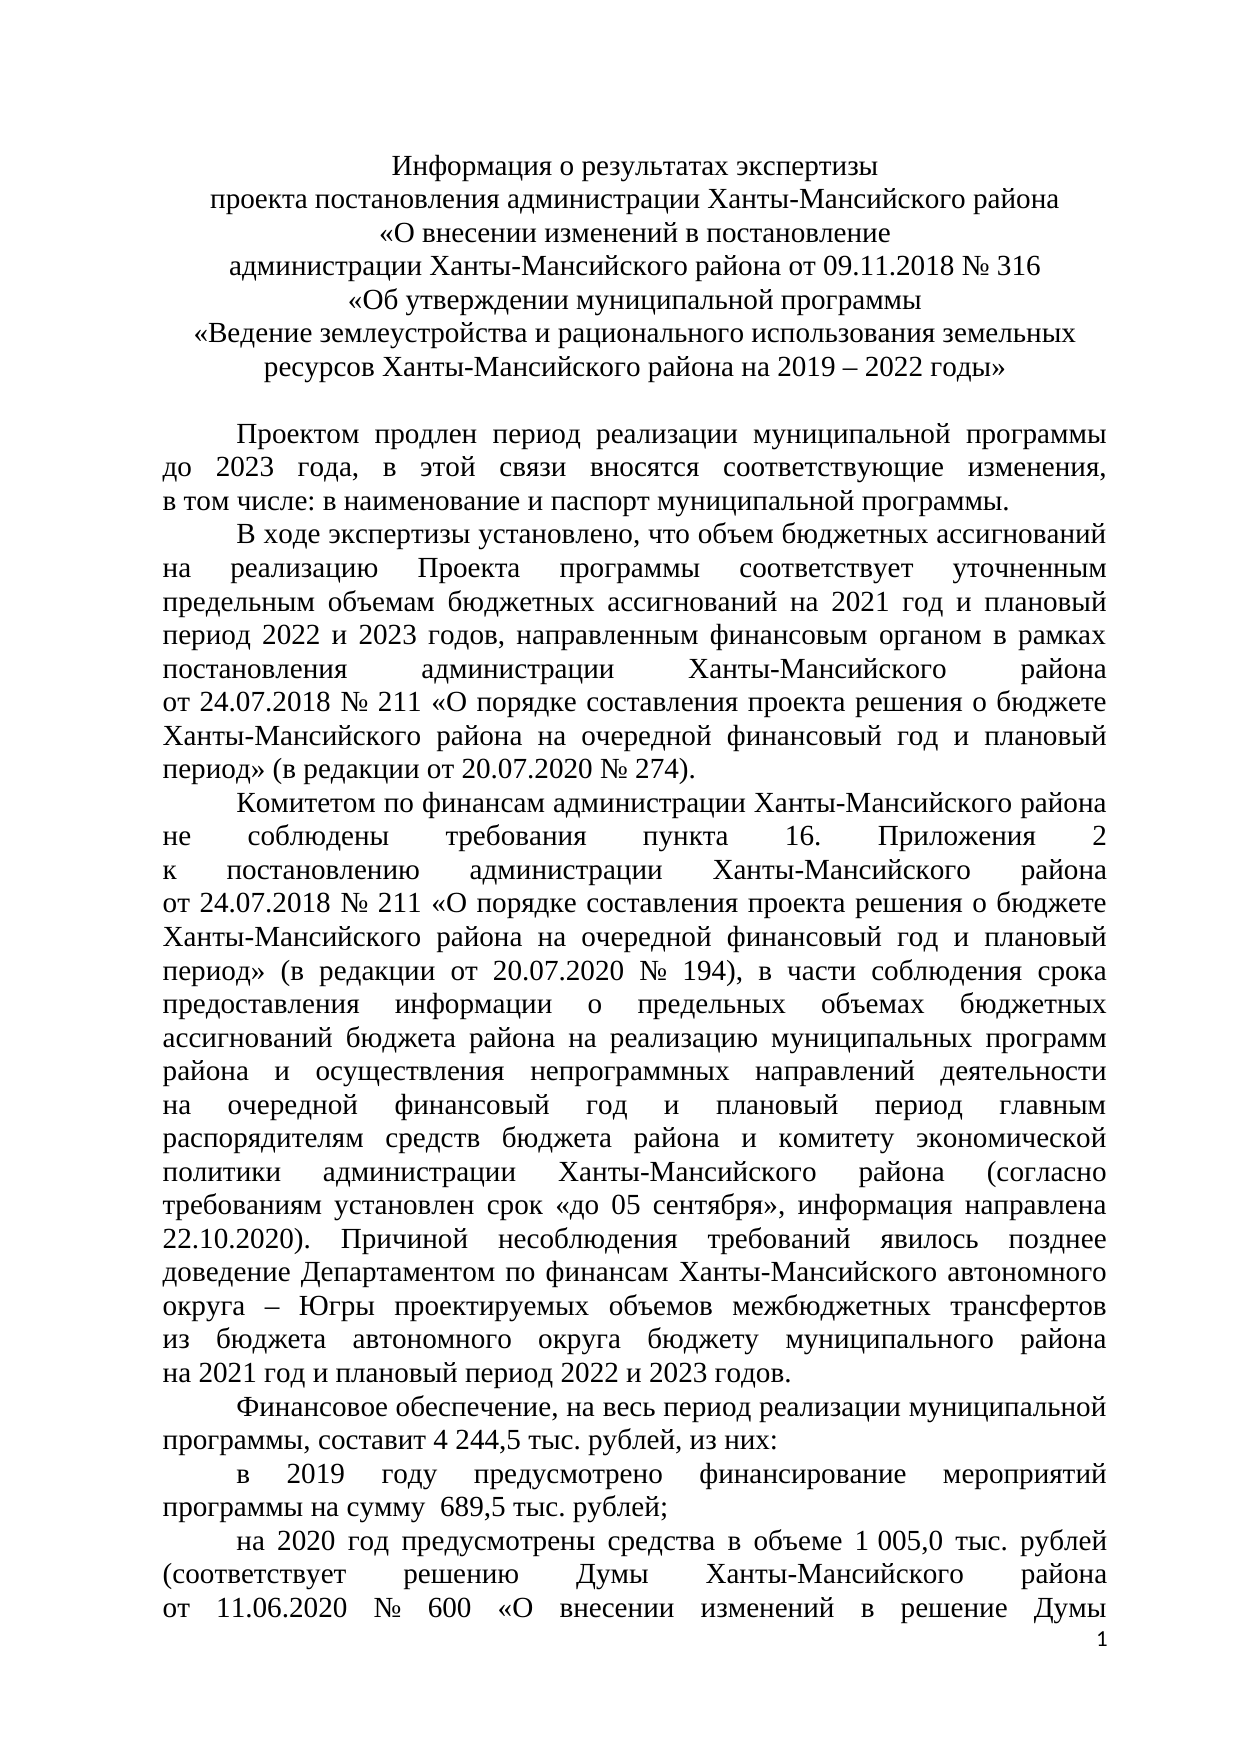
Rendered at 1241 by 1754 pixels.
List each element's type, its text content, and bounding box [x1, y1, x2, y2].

text проекта постановления администрации Ханты-Мансийского района «О внесении изменений в постановление [162, 181, 1107, 248]
text «Ведение землеустройства и рационального использования земельных ресурсов Ханты-Мансийского района на 2019 – 2022 годы» [162, 315, 1107, 382]
text Комитетом по финансам администрации Ханты-Мансийского района не соблюдены требования пункта 16. Приложения 2 к постановлению администрации Ханты-Мансийского района от 24.07.2018 № 211 «О порядке составления проекта решения о бюджете Ханты-Мансийского района на очередной финансовый год и плановый период» (в редакции от 20.07.2020 № 194), в части соблюдения срока предоставления информации о предельных объемах бюджетных ассигнований бюджета района на реализацию муниципальных программ района и осуществления непрограммных направлений деятельности на очередной финансовый год и плановый период главным распорядителям средств бюджета района и комитету экономической политики администрации Ханты-Мансийского района (согласно требованиям установлен срок «до 05 сентября», информация направлена 22.10.2020). Причиной несоблюдения требований явилось позднее доведение Департаментом по финансам Ханты-Мансийского автономного округа – Югры проектируемых объемов межбюджетных трансфертов из бюджета автономного округа бюджету муниципального района на 2021 год и плановый период 2022 и 2023 годов. [162, 785, 1107, 1389]
text в 2019 году предусмотрено финансирование мероприятий программы на сумму 689,5 тыс. рублей; [162, 1456, 1107, 1523]
text В ходе экспертизы установлено, что объем бюджетных ассигнований на реализацию Проекта программы соответствует уточненным предельным объемам бюджетных ассигнований на 2021 год и плановый период 2022 и 2023 годов, направленным финансовым органом в рамках постановления администрации Ханты-Мансийского района от 24.07.2018 № 211 «О порядке составления проекта решения о бюджете Ханты-Мансийского района на очередной финансовый год и плановый период» (в редакции от 20.07.2020 № 274). [162, 517, 1107, 785]
text Информация о результатах экспертизы [162, 148, 1107, 181]
text Проектом продлен период реализации муниципальной программы до 2023 года, в этой связи вносятся соответствующие изменения, в том числе: в наименование и паспорт муниципальной программы. [162, 416, 1107, 517]
text администрации Ханты-Мансийского района от 09.11.2018 № 316 [162, 248, 1107, 282]
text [162, 1523, 1107, 1623]
text Финансовое обеспечение, на весь период реализации муниципальной программы, составит 4 244,5 тыс. рублей, из них: [162, 1389, 1107, 1456]
text «Об утверждении муниципальной программы [162, 282, 1107, 315]
